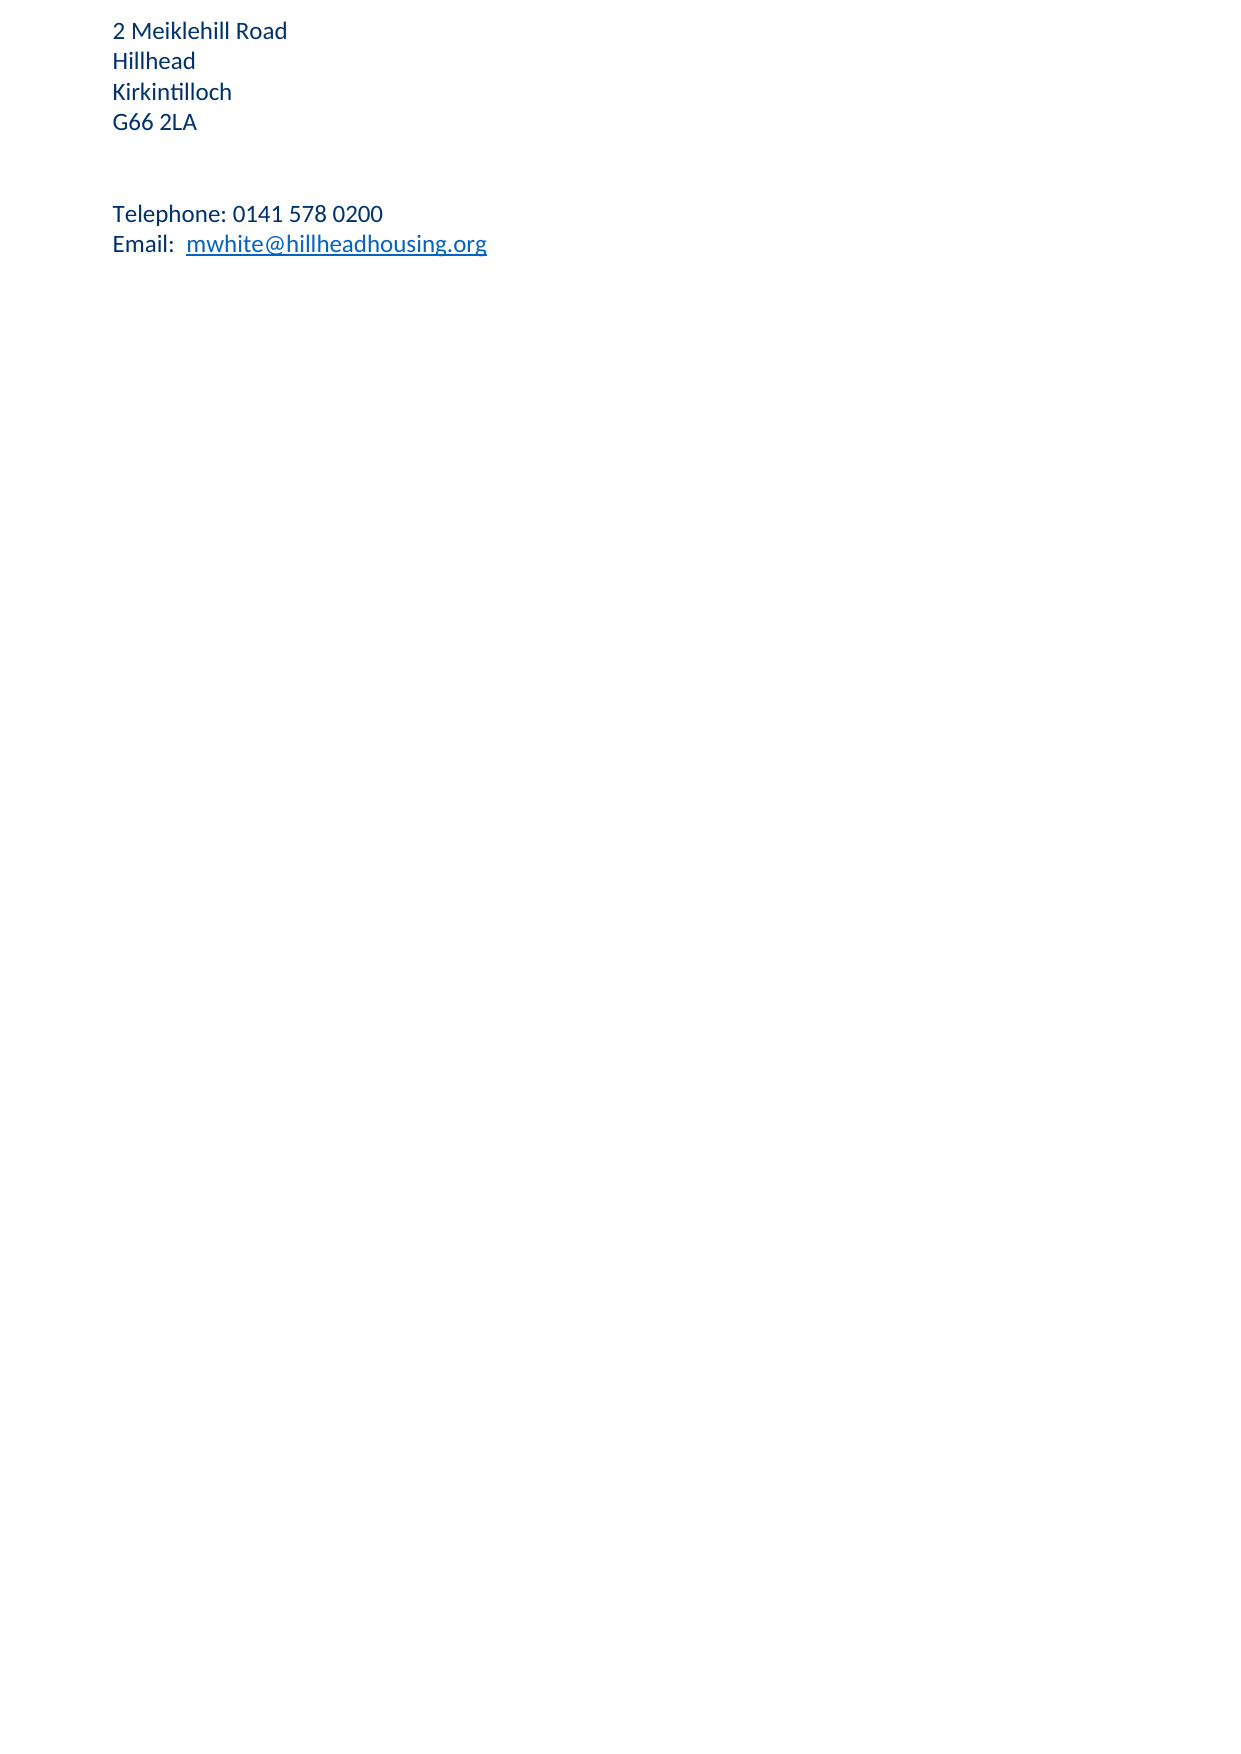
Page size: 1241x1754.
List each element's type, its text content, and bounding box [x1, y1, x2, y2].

text Telephone: 0141 578 0200 [112, 198, 1128, 228]
text G66 2LA [112, 106, 1128, 137]
text 2 Meiklehill Road [112, 15, 1128, 45]
text Email: mwhite@hillheadhousing.org [112, 228, 1128, 259]
text Hillhead [112, 45, 1128, 76]
text Kirkintilloch [112, 76, 1128, 106]
